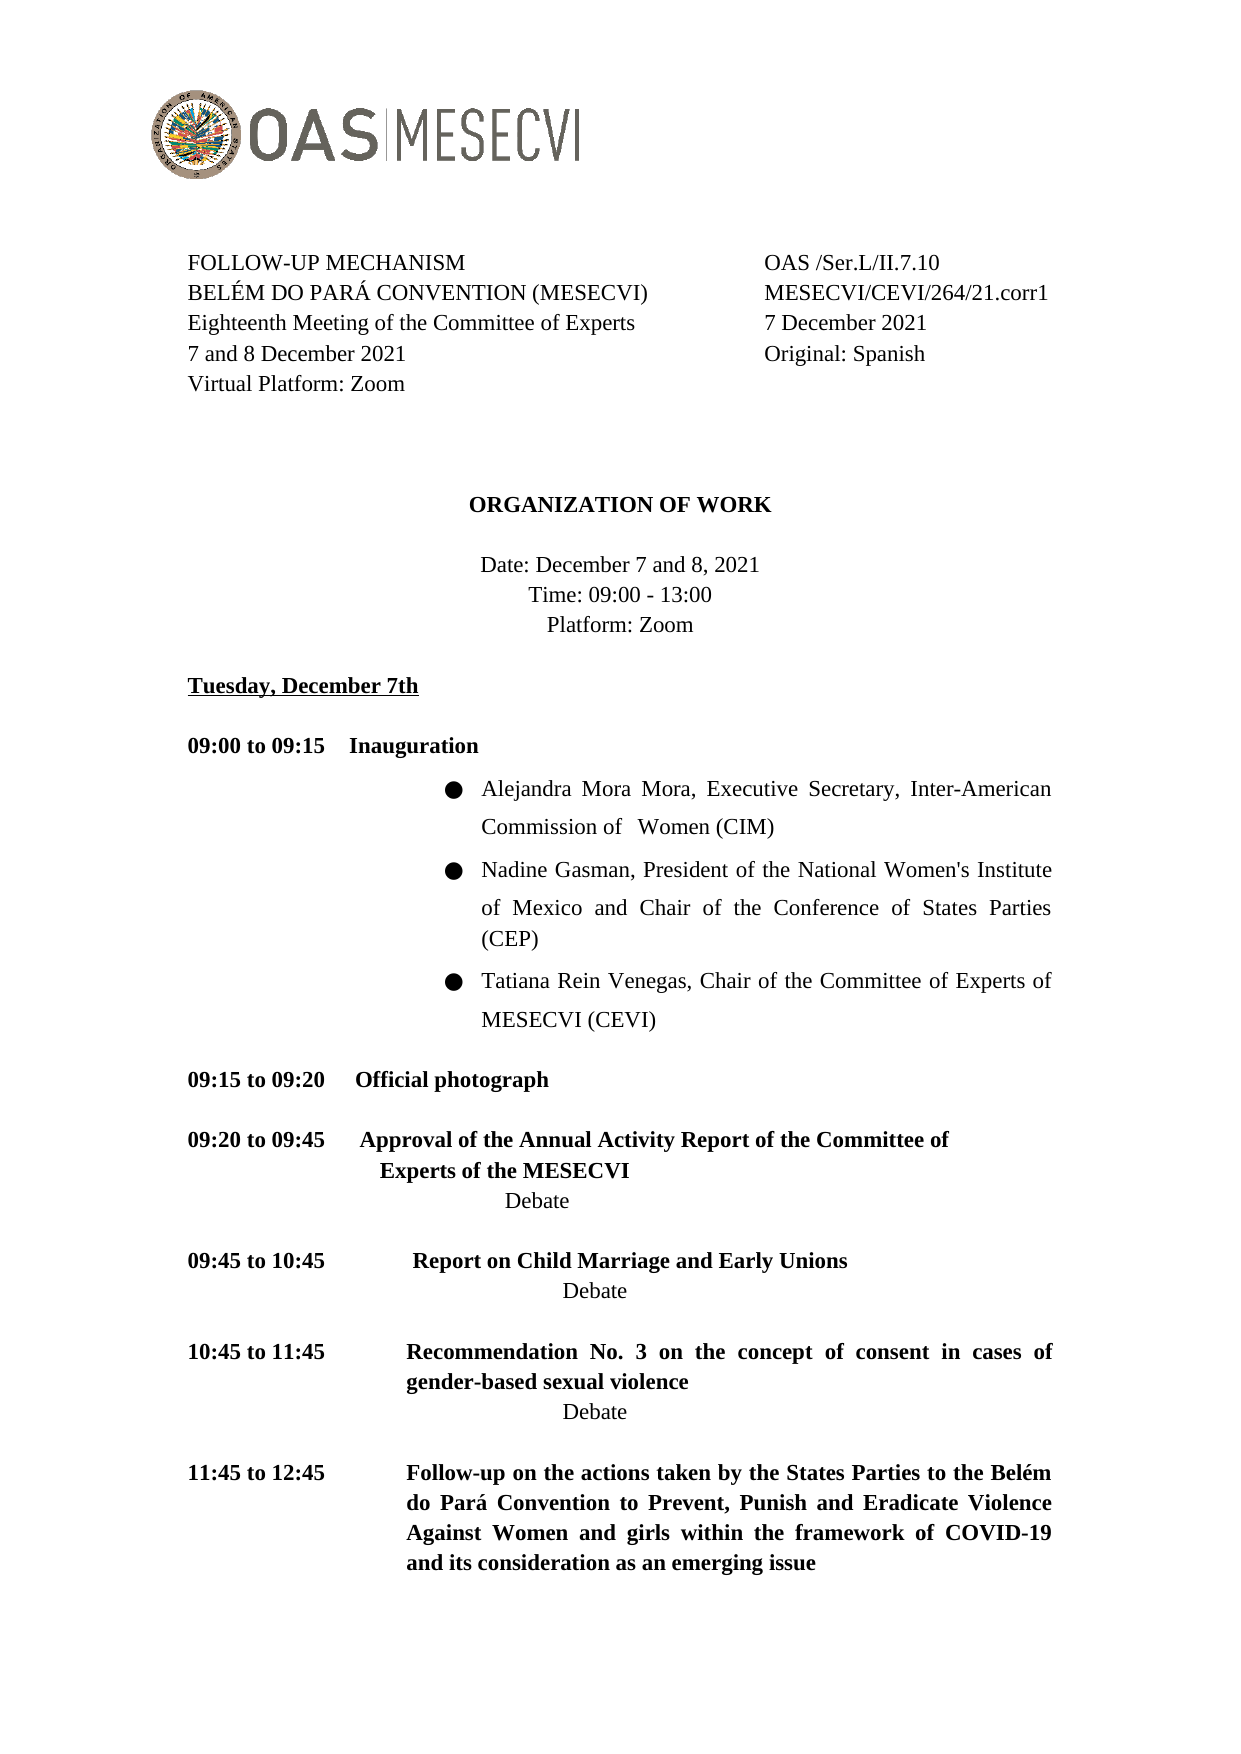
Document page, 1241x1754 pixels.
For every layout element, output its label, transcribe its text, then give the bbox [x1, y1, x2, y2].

text 10:45 to 11:45 Recommendation No. 3 on the concept of consent in cases of gender-based sexual violence [187, 1338, 1053, 1394]
text FOLLOW-UP MECHANISM OAS /Ser.L/II.7.10 [187, 249, 1053, 275]
list Tatiana Rein Venegas, Chair of the Committee of Experts of MESECVI (CEVI) [444, 955, 1053, 1032]
text 09:20 to 09:45 Approval of the Annual Activity Report of the Committee of [187, 1127, 1053, 1153]
text Debate [187, 1278, 1053, 1304]
text BELÉM DO PARÁ CONVENTION (MESECVI) MESECVI/CEVI/264/21.corr1 [187, 279, 1053, 306]
text Platform: Zoom [187, 612, 1053, 638]
text ORGANIZATION OF WORK [187, 491, 1053, 517]
text 11:45 to 12:45 Follow-up on the actions taken by the States Parties to the Belém do Pará Convention to Prevent, Punish and Eradicate Violence Against Women and girls within the framework of COVID-19 and its consideration as an emerging issue [187, 1459, 1053, 1576]
text 09:45 to 10:45 Report on Child Marriage and Early Unions [187, 1247, 1053, 1274]
list Alejandra Mora Mora, Executive Secretary, Inter-American Commission of Women (CIM) [444, 763, 1053, 840]
text Eighteenth Meeting of the Committee of Experts 7 December 2021 [187, 309, 1053, 336]
text Debate [187, 1187, 1053, 1213]
text 7 and 8 December 2021 Original: Spanish [187, 340, 1053, 366]
text 09:00 to 09:15 Inauguration [187, 732, 1053, 759]
text Time: 09:00 - 13:00 [187, 581, 1053, 608]
text Date: December 7 and 8, 2021 [187, 551, 1053, 577]
list Nadine Gasman, President of the National Women's Institute of Mexico and Chair of the Conference of States Parties (CEP) [444, 844, 1053, 951]
picture [128, 66, 602, 203]
text Tuesday, December 7th [187, 672, 1053, 698]
text 09:15 to 09:20 Official photograph [187, 1066, 1053, 1092]
text Debate [187, 1398, 1053, 1425]
text Virtual Platform: Zoom [187, 370, 1053, 396]
text Experts of the MESECVI [362, 1157, 1053, 1183]
